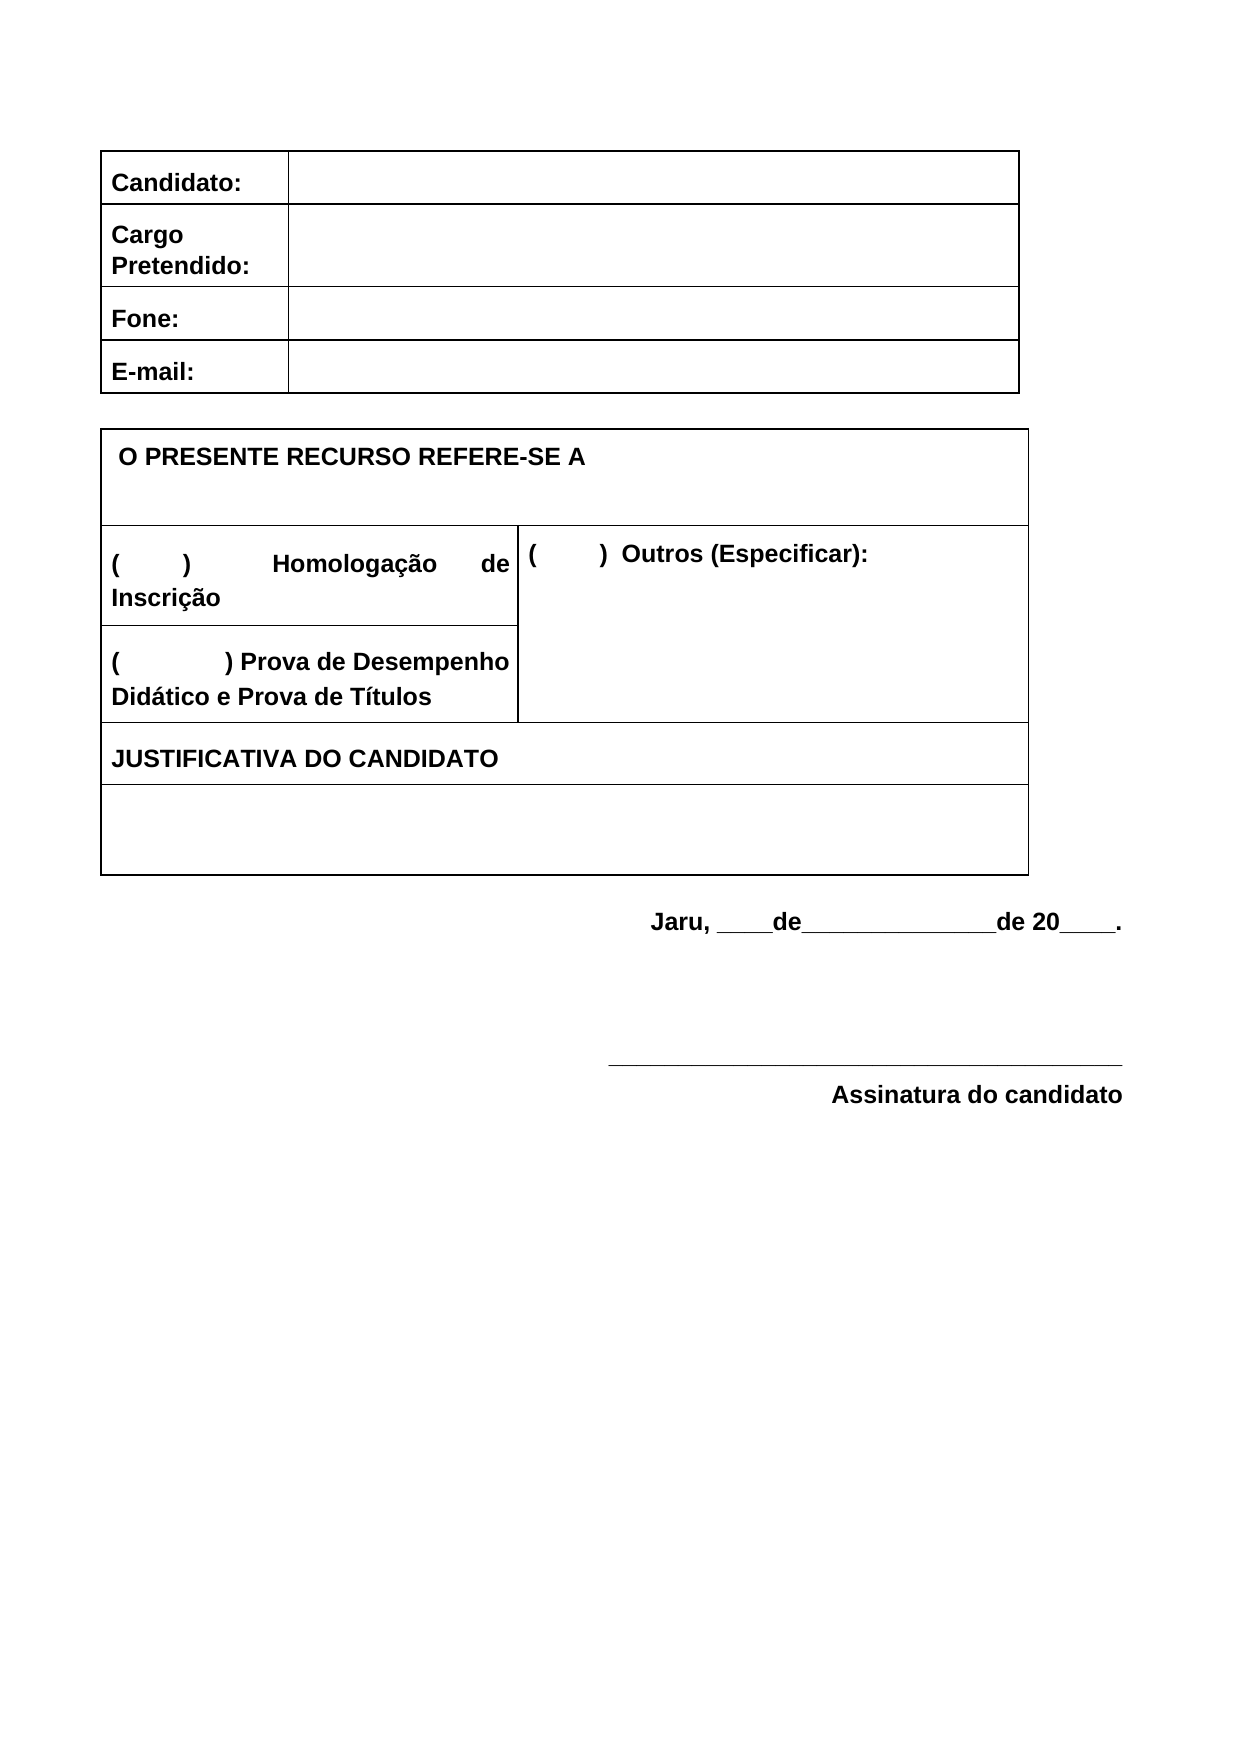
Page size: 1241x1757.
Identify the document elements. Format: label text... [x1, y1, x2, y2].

table_header O PRESENTE RECURSO REFERE-SE A [102, 430, 1028, 525]
table_cell Fone: [102, 287, 288, 339]
table_cell E-mail: [102, 341, 288, 392]
text Jaru, ____de______________de 20____. [87, 907, 1123, 936]
table_cell Candidato: [102, 152, 288, 203]
text Assinatura do candidato [99, 1081, 1123, 1109]
table_cell ( ) Outros (Especificar): [519, 526, 1028, 721]
table_cell [289, 341, 1018, 392]
table_cell [289, 205, 1018, 286]
table_cell ( ) Prova de Desempenho Didático e Prova de Títulos [102, 626, 517, 721]
table_cell JUSTIFICATIVA DO CANDIDATO [102, 723, 1028, 784]
table_cell [289, 152, 1018, 203]
text _____________________________________ [89, 1040, 1123, 1069]
table_cell [102, 785, 1028, 874]
table_cell [289, 287, 1018, 339]
table_cell ( ) Homologação de Inscrição [102, 526, 517, 624]
table_cell Cargo Pretendido: [102, 205, 288, 286]
